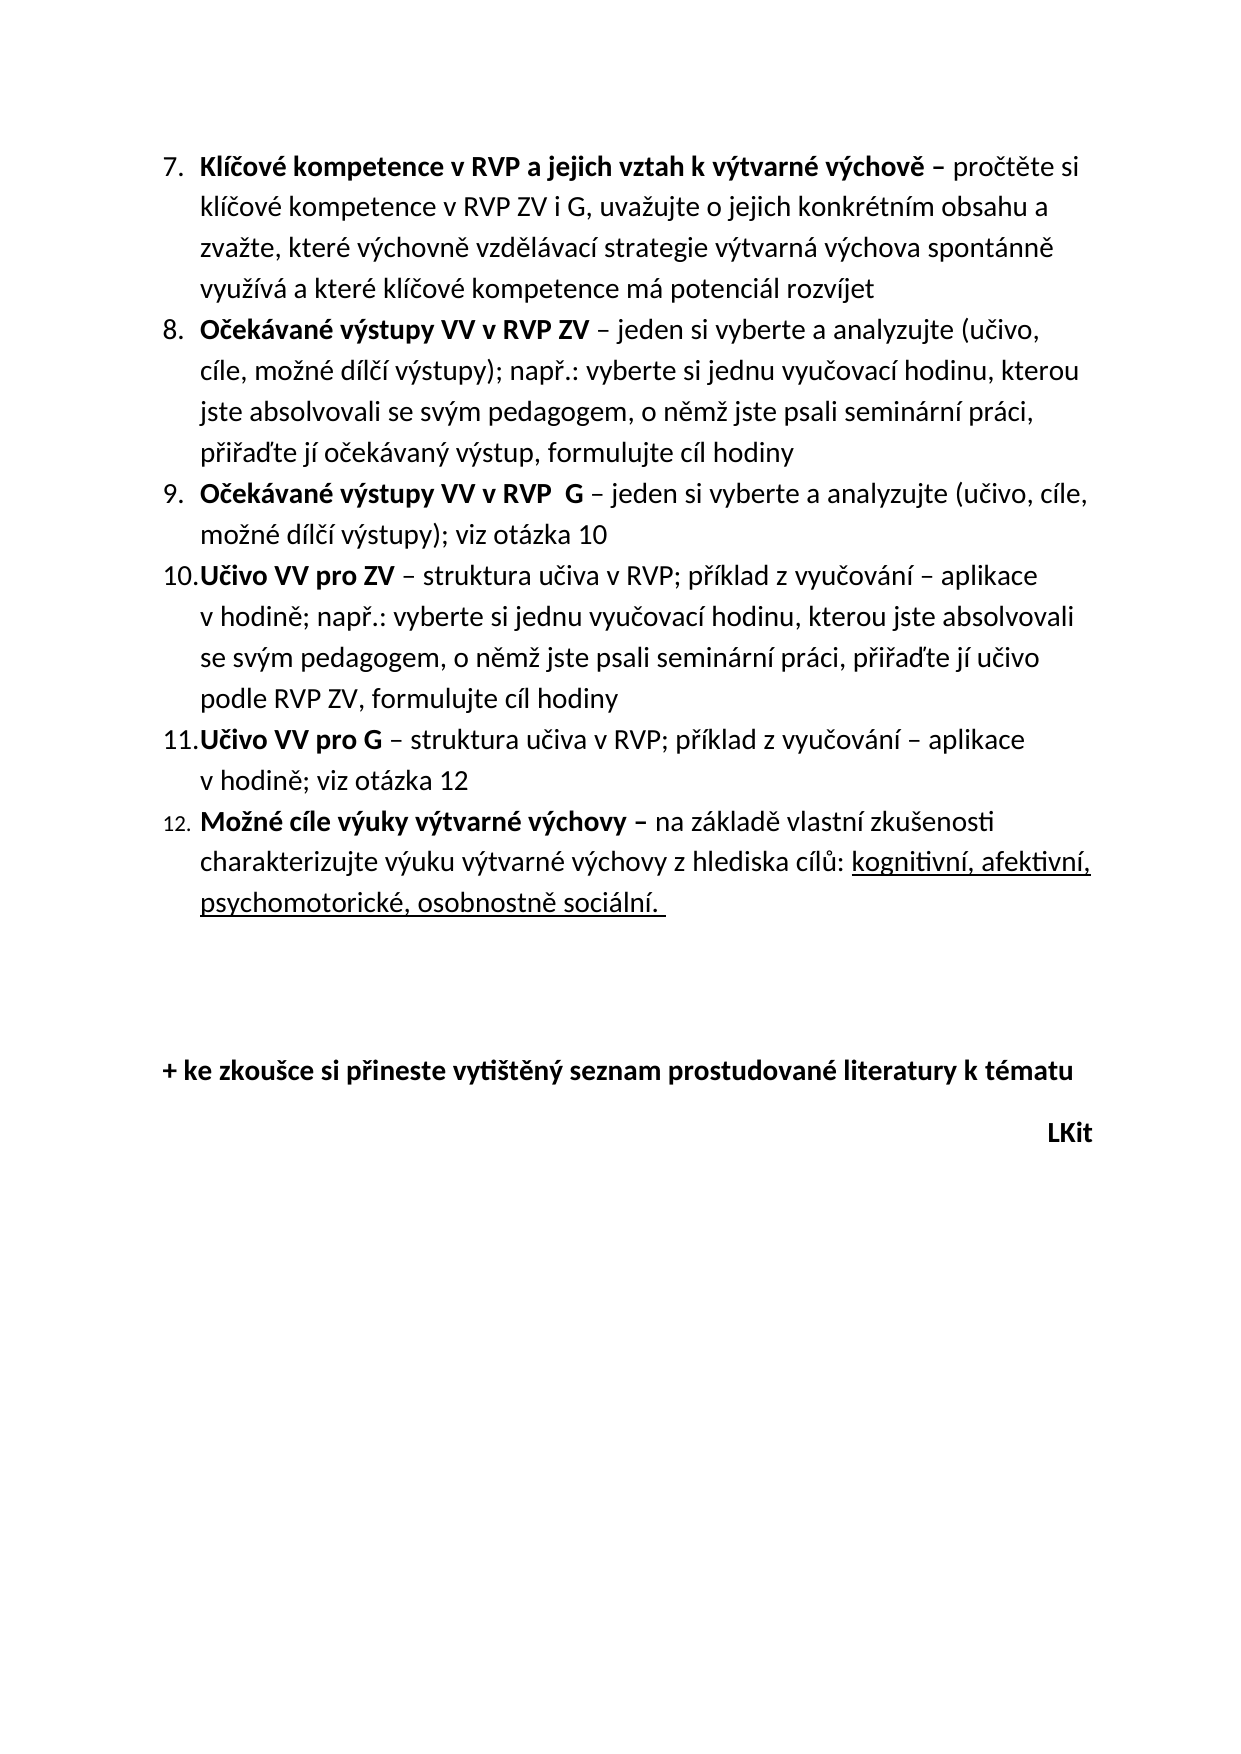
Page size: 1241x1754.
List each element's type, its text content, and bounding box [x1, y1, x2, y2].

list Učivo VV pro ZV – struktura učiva v RVP; příklad z vyučování – aplikace v hodině; např.: vyberte si jednu vyučovací hodinu, kterou jste absolvovali se svým pedagogem, o němž jste psali seminární práci, přiřaďte jí učivo podle RVP ZV, formulujte cíl hodiny [162, 557, 1093, 715]
list Očekávané výstupy VV v RVP G – jeden si vyberte a analyzujte (učivo, cíle, možné dílčí výstupy); viz otázka 10 [162, 475, 1093, 552]
list Učivo VV pro G – struktura učiva v RVP; příklad z vyučování – aplikace v hodině; viz otázka 12 [162, 721, 1093, 797]
list Možné cíle výuky výtvarné výchovy – na základě vlastní zkušenosti charakterizujte výuku výtvarné výchovy z hlediska cílů: kognitivní, afektivní, psychomotorické, osobnostně sociální. [162, 803, 1093, 920]
text + ke zkoušce si přineste vytištěný seznam prostudované literatury k tématu [162, 1052, 1093, 1088]
text LKit [162, 1114, 1093, 1150]
list Klíčové kompetence v RVP a jejich vztah k výtvarné výchově – pročtěte si klíčové kompetence v RVP ZV i G, uvažujte o jejich konkrétním obsahu a zvažte, které výchovně vzdělávací strategie výtvarná výchova spontánně využívá a které klíčové kompetence má potenciál rozvíjet [162, 148, 1093, 306]
list Očekávané výstupy VV v RVP ZV – jeden si vyberte a analyzujte (učivo, cíle, možné dílčí výstupy); např.: vyberte si jednu vyučovací hodinu, kterou jste absolvovali se svým pedagogem, o němž jste psali seminární práci, přiřaďte jí očekávaný výstup, formulujte cíl hodiny [162, 311, 1093, 470]
